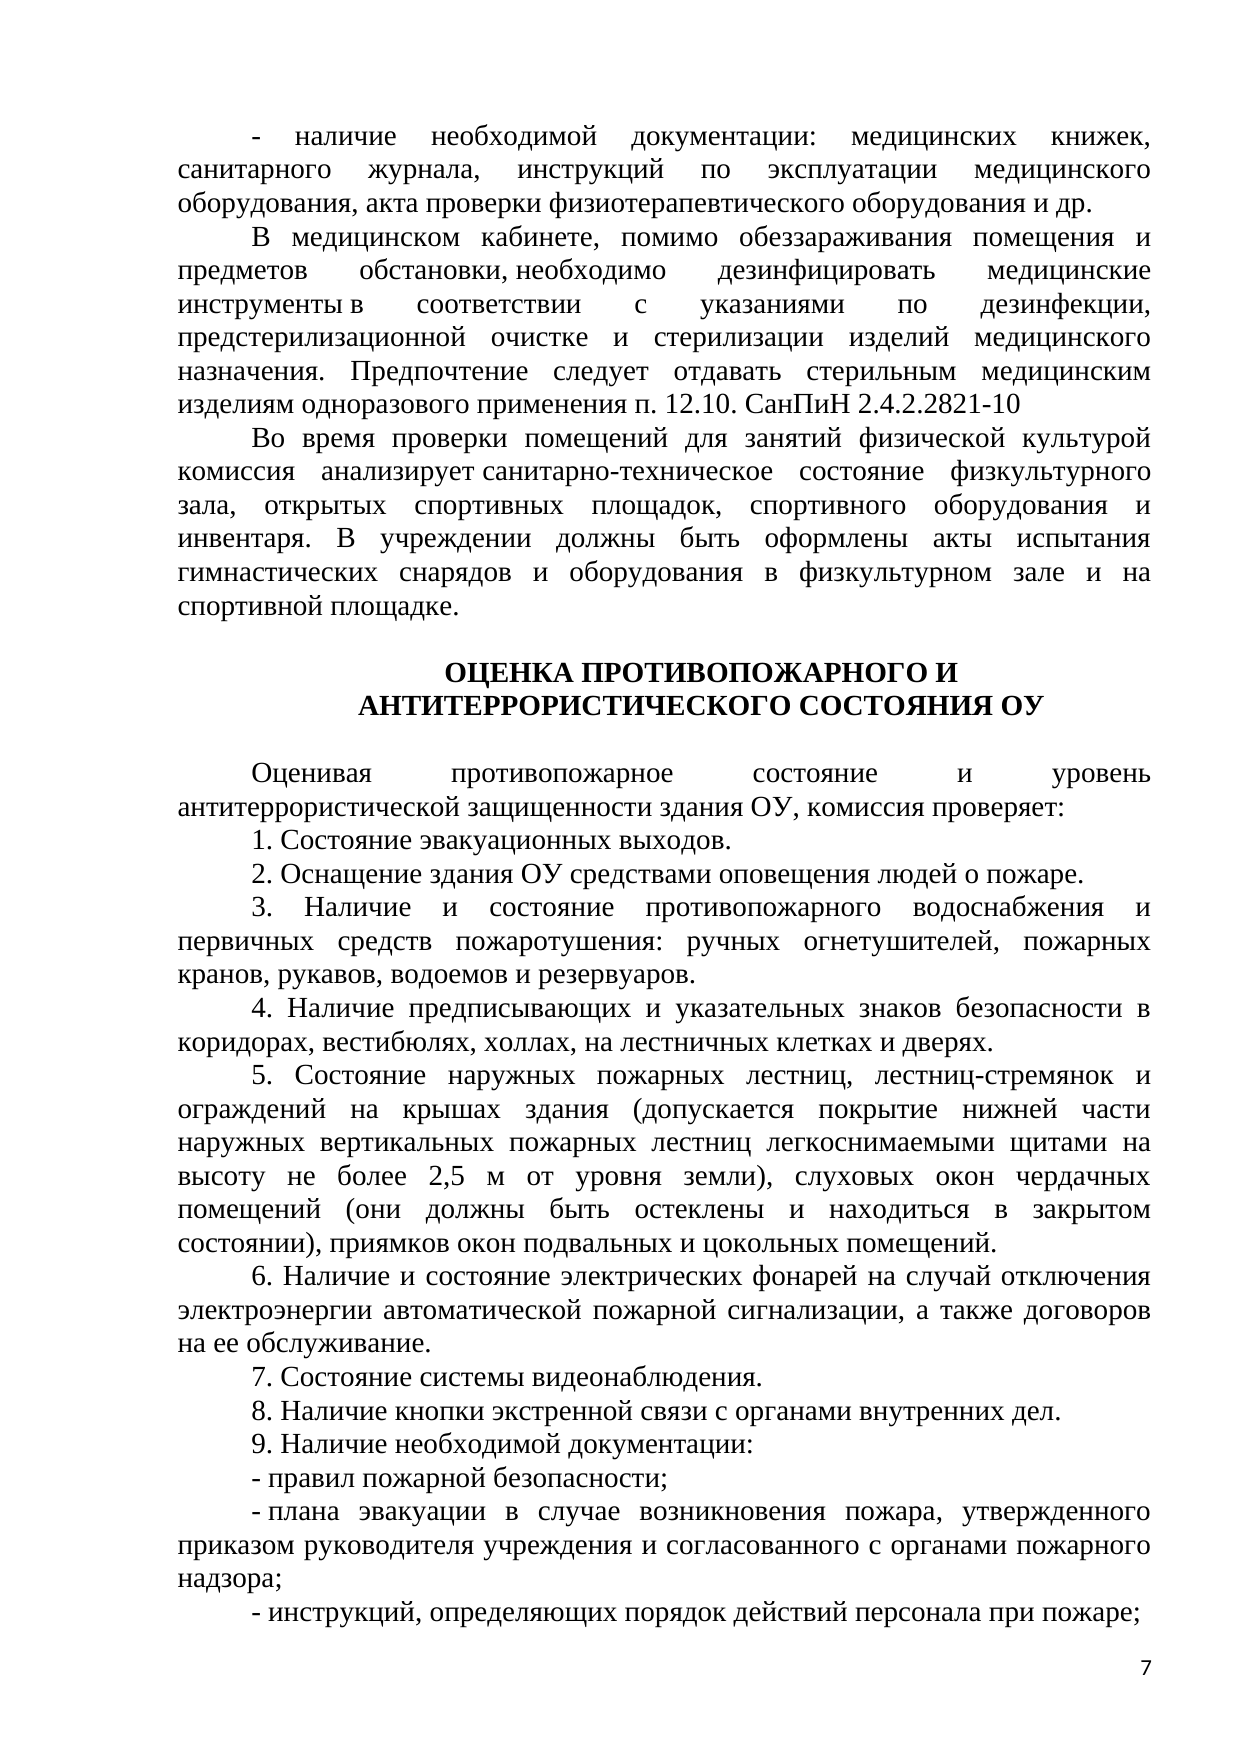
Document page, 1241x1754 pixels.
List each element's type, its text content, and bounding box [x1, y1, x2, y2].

text 8. Наличие кнопки экстренной связи с органами внутренних дел. [177, 1393, 1152, 1426]
text 4. Наличие предписывающих и указательных знаков безопасности в коридорах, вестибюлях, холлах, на лестничных клетках и дверях. [177, 990, 1152, 1057]
text В медицинском кабинете, помимо обеззараживания помещения и предметов обстановки, необходимо дезинфицировать медицинские инструменты в соответствии с указаниями по дезинфекции, предстерилизационной очистке и стерилизации изделий медицинского назначения. Предпочтение следует отдавать стерильным медицинским изделиям одноразового применения п. 12.10. СанПиН 2.4.2.2821-10 [177, 219, 1152, 420]
text 3. Наличие и состояние противопожарного водоснабжения и первичных средств пожаротушения: ручных огнетушителей, пожарных кранов, рукавов, водоемов и резервуаров. [177, 889, 1152, 990]
text Во время проверки помещений для занятий физической культурой комиссия анализирует санитарно-техническое состояние физкультурного зала, открытых спортивных площадок, спортивного оборудования и инвентаря. В учреждении должны быть оформлены акты испытания гимнастических снарядов и оборудования в физкультурном зале и на спортивной площадке. [177, 420, 1152, 621]
text 1. Состояние эвакуационных выходов. [177, 822, 1152, 856]
text 9. Наличие необходимой документации: [177, 1426, 1152, 1460]
text 6. Наличие и состояние электрических фонарей на случай отключения электроэнергии автоматической пожарной сигнализации, а также договоров на ее обслуживание. [177, 1258, 1152, 1359]
text 2. Оснащение здания ОУ средствами оповещения людей о пожаре. [177, 856, 1152, 889]
text ОЦЕНКА ПРОТИВОПОЖАРНОГО И [251, 655, 1152, 688]
text АНТИТЕРРОРИСТИЧЕСКОГО СОСТОЯНИЯ ОУ [251, 688, 1152, 722]
text Оценивая противопожарное состояние и уровень антитеррористической защищенности здания ОУ, комиссия проверяет: [177, 755, 1152, 822]
text - наличие необходимой документации: медицинских книжек, санитарного журнала, инструкций по эксплуатации медицинского оборудования, акта проверки физиотерапевтического оборудования и др. [177, 118, 1152, 219]
text - инструкций, определяющих порядок действий персонала при пожаре; [177, 1594, 1152, 1627]
text 5. Состояние наружных пожарных лестниц, лестниц-стремянок и ограждений на крышах здания (допускается покрытие нижней части наружных вертикальных пожарных лестниц легкоснимаемыми щитами на высоту не более 2,5 м от уровня земли), слуховых окон чердачных помещений (они должны быть остеклены и находиться в закрытом состоянии), приямков окон подвальных и цокольных помещений. [177, 1057, 1152, 1258]
text - правил пожарной безопасности; [177, 1460, 1152, 1493]
text - плана эвакуации в случае возникновения пожара, утвержденного приказом руководителя учреждения и согласованного с органами пожарного надзора; [177, 1493, 1152, 1594]
text 7. Состояние системы видеонаблюдения. [177, 1359, 1152, 1393]
